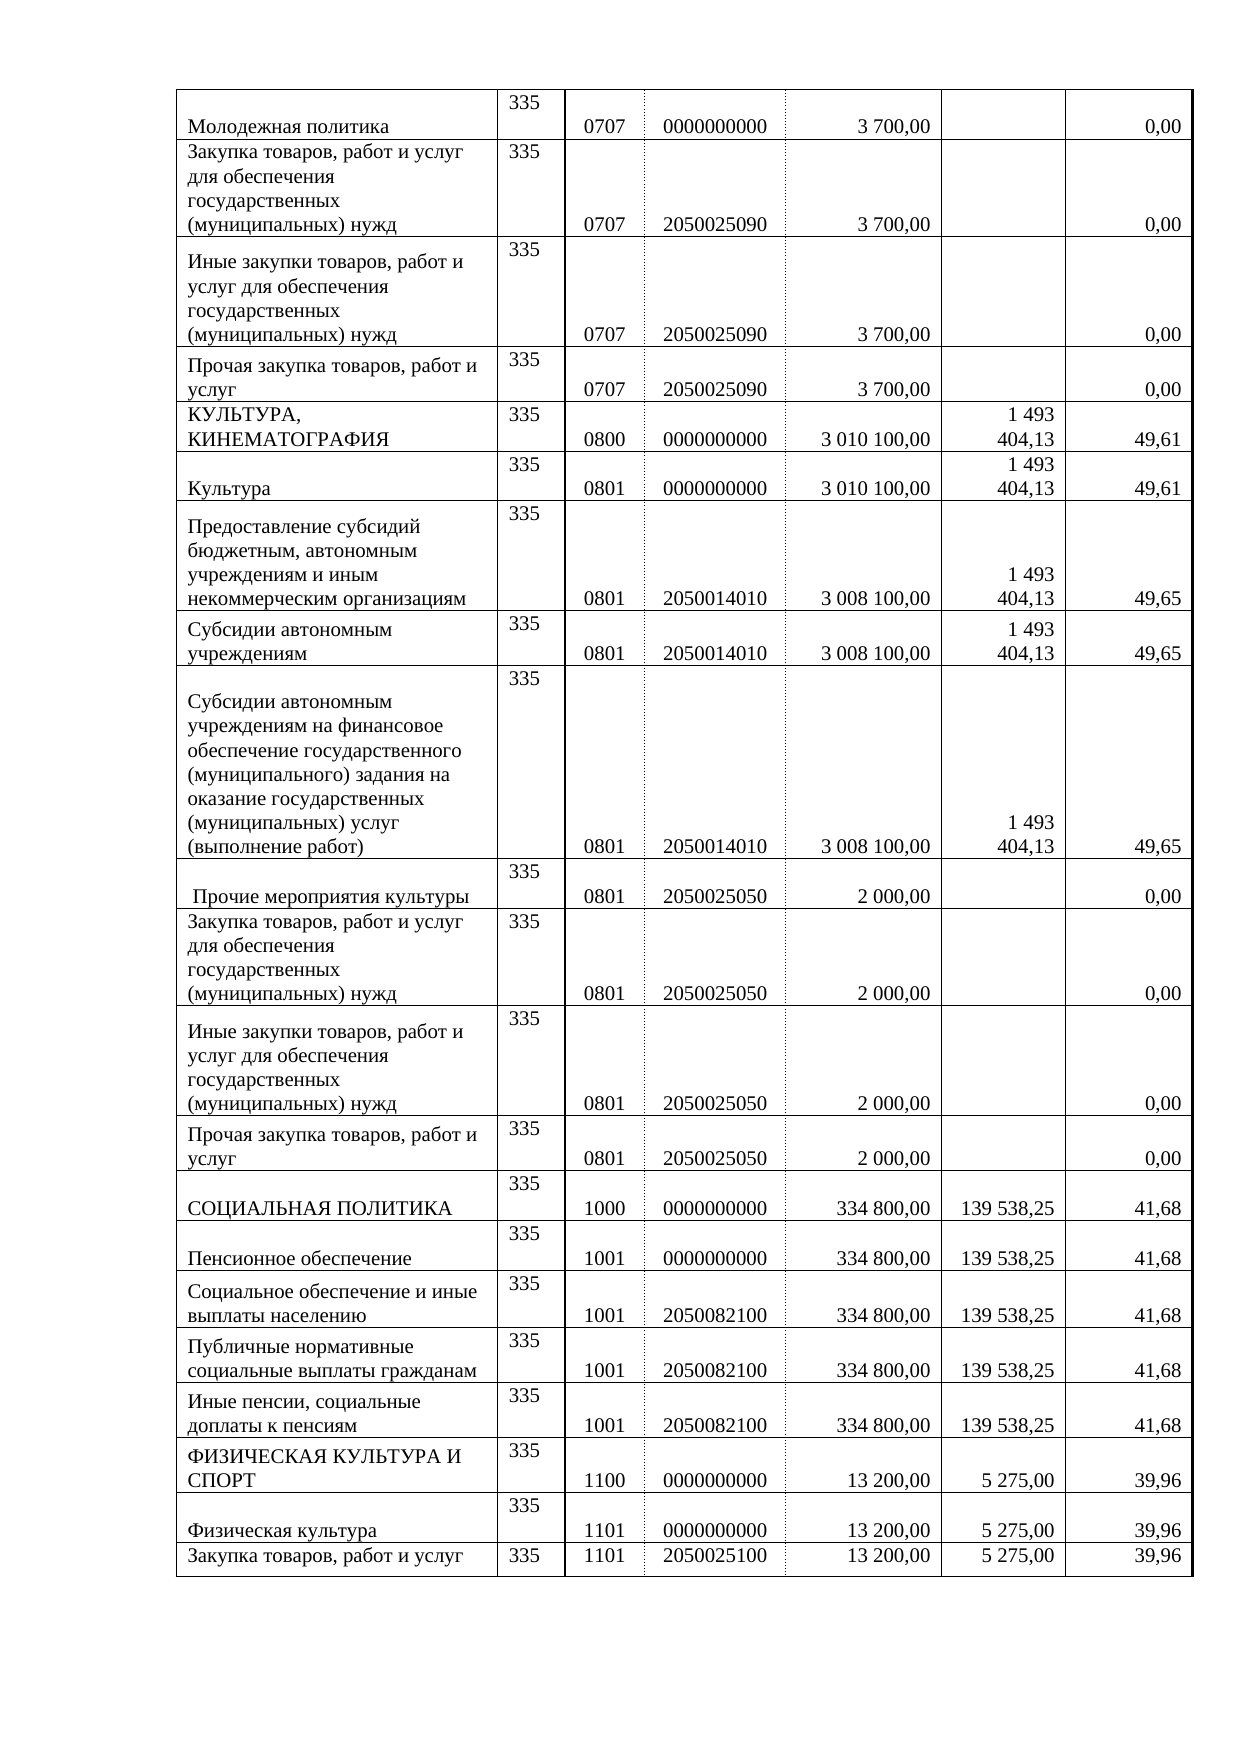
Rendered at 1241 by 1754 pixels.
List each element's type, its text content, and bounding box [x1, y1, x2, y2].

table_cell 41,68 [1066, 1328, 1191, 1382]
table_cell 0801 [566, 859, 644, 908]
table_cell 3 008 100,00 [786, 611, 941, 665]
table_cell 334 800,00 [786, 1221, 941, 1269]
table_cell 1100 [566, 1438, 644, 1492]
table_cell 335 [498, 666, 564, 858]
table_cell Культура [177, 452, 497, 500]
table_cell 2050014010 [644, 666, 786, 858]
table_cell 41,68 [1066, 1271, 1191, 1327]
table_cell 2050025090 [644, 347, 786, 401]
table_cell 0707 [566, 347, 644, 401]
table_cell 5 275,00 [942, 1543, 1065, 1576]
table_cell 1 493 404,13 [942, 611, 1065, 665]
table_cell 13 200,00 [786, 1543, 941, 1576]
table_cell 49,65 [1066, 501, 1191, 610]
table_cell 0801 [566, 611, 644, 665]
table_cell 335 [498, 1116, 564, 1170]
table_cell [177, 237, 497, 346]
table_cell 1101 [566, 1493, 644, 1542]
table_cell 2050014010 [644, 501, 786, 610]
table_cell 39,96 [1066, 1438, 1191, 1492]
table_cell 335 [498, 859, 564, 908]
table_cell [942, 347, 1065, 401]
table_cell 1101 [566, 1543, 644, 1576]
table_cell Молодежная политика [177, 90, 497, 138]
table_cell 0000000000 [644, 452, 786, 500]
table_cell 0801 [566, 666, 644, 858]
table_cell [942, 859, 1065, 908]
table_cell 3 700,00 [786, 237, 941, 346]
table_cell 335 [498, 1383, 564, 1437]
table_cell 41,68 [1066, 1383, 1191, 1437]
table_cell 0801 [566, 1116, 644, 1170]
table_cell 2050025050 [644, 1006, 786, 1115]
table_cell 0,00 [1066, 859, 1191, 908]
table_cell [942, 1116, 1065, 1170]
table_cell 0707 [566, 140, 644, 236]
table_cell Публичные нормативные социальные выплаты гражданам [177, 1328, 497, 1382]
table_cell 335 [498, 1328, 564, 1382]
table_cell 0801 [566, 909, 644, 1005]
table_cell 1001 [566, 1328, 644, 1382]
table_cell 1001 [566, 1221, 644, 1269]
table_cell 41,68 [1066, 1221, 1191, 1269]
table_cell 0,00 [1066, 140, 1191, 236]
table_cell 334 800,00 [786, 1328, 941, 1382]
table_cell 335 [498, 1171, 564, 1220]
table_cell 1001 [566, 1271, 644, 1327]
table_cell 1 493 404,13 [942, 501, 1065, 610]
table_cell 0,00 [1066, 237, 1191, 346]
table_cell 1000 [566, 1171, 644, 1220]
table_cell 139 538,25 [942, 1328, 1065, 1382]
table_cell 0000000000 [644, 90, 786, 138]
table_cell [942, 140, 1065, 236]
table_cell 5 275,00 [942, 1493, 1065, 1542]
table_cell 2050025100 [644, 1543, 786, 1576]
table_cell 335 [498, 140, 564, 236]
table_cell 2 000,00 [786, 859, 941, 908]
table_cell Предоставление субсидий бюджетным, автономным учреждениям и иным некоммерческим организациям [177, 501, 497, 610]
table_cell 3 010 100,00 [786, 452, 941, 500]
table_cell 335 [498, 237, 564, 346]
table_cell 0707 [566, 237, 644, 346]
table_cell Прочая закупка товаров, работ и услуг [177, 347, 497, 401]
table_cell Пенсионное обеспечение [177, 1221, 497, 1269]
table_cell 39,96 [1066, 1543, 1191, 1576]
table_cell 1 493 404,13 [942, 402, 1065, 451]
table_cell 0707 [566, 90, 644, 138]
table_cell 0000000000 [644, 1221, 786, 1269]
table_cell Закупка товаров, работ и услуг для обеспечения государственных (муниципальных) нужд [177, 909, 497, 1005]
table_cell 335 [498, 611, 564, 665]
table_cell СОЦИАЛЬНАЯ ПОЛИТИКА [177, 1171, 497, 1220]
table_cell 0801 [566, 501, 644, 610]
table_cell 49,61 [1066, 452, 1191, 500]
table_cell 335 [498, 909, 564, 1005]
table_cell 3 700,00 [786, 140, 941, 236]
table_cell 2050025090 [644, 140, 786, 236]
table_cell 334 800,00 [786, 1171, 941, 1220]
table_cell Иные закупки товаров, работ и услуг для обеспечения государственных (муниципальных) нужд [177, 1006, 497, 1115]
table_cell Иные пенсии, социальные доплаты к пенсиям [177, 1383, 497, 1437]
table_cell 334 800,00 [786, 1271, 941, 1327]
table_cell Закупка товаров, работ и услуг для обеспечения государственных (муниципальных) нужд [177, 140, 497, 236]
table_cell 2050014010 [644, 611, 786, 665]
table_cell 49,65 [1066, 666, 1191, 858]
table_cell 335 [498, 501, 564, 610]
table_cell 139 538,25 [942, 1221, 1065, 1269]
table_cell 139 538,25 [942, 1271, 1065, 1327]
table_cell 2050025090 [644, 237, 786, 346]
table_cell 0801 [566, 1006, 644, 1115]
table_cell 3 700,00 [786, 90, 941, 138]
table_cell 335 [498, 1438, 564, 1492]
table_cell Прочие мероприятия культуры [177, 859, 497, 908]
table_cell 2 000,00 [786, 1116, 941, 1170]
table_cell 0000000000 [644, 402, 786, 451]
table_cell 2050025050 [644, 859, 786, 908]
table_cell 0000000000 [644, 1438, 786, 1492]
table_cell 2050025050 [644, 909, 786, 1005]
table_cell 13 200,00 [786, 1493, 941, 1542]
table_cell 3 008 100,00 [786, 501, 941, 610]
table_cell 3 010 100,00 [786, 402, 941, 451]
table_cell 2050025050 [644, 1116, 786, 1170]
table_cell Физическая культура [177, 1493, 497, 1542]
table_cell 3 008 100,00 [786, 666, 941, 858]
table_cell 39,96 [1066, 1493, 1191, 1542]
table_cell [942, 90, 1065, 138]
table_cell ФИЗИЧЕСКАЯ КУЛЬТУРА И СПОРТ [177, 1438, 497, 1492]
table_cell 49,65 [1066, 611, 1191, 665]
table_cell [177, 1543, 497, 1576]
table_cell 334 800,00 [786, 1383, 941, 1437]
table_cell 0000000000 [644, 1493, 786, 1542]
table_cell 1001 [566, 1383, 644, 1437]
table_cell 0,00 [1066, 909, 1191, 1005]
table_cell 2050082100 [644, 1383, 786, 1437]
table_cell 49,61 [1066, 402, 1191, 451]
table_cell 139 538,25 [942, 1383, 1065, 1437]
table_cell [942, 1006, 1065, 1115]
table_cell Прочая закупка товаров, работ и услуг [177, 1116, 497, 1170]
table_cell 2 000,00 [786, 909, 941, 1005]
table_cell 0,00 [1066, 1116, 1191, 1170]
table_cell 0801 [566, 452, 644, 500]
table_cell 2 000,00 [786, 1006, 941, 1115]
table_cell 13 200,00 [786, 1438, 941, 1492]
table_cell [942, 237, 1065, 346]
table_cell 3 700,00 [786, 347, 941, 401]
table_cell 335 [498, 90, 564, 138]
table_cell 335 [498, 347, 564, 401]
table_cell 335 [498, 452, 564, 500]
table_cell 2050082100 [644, 1271, 786, 1327]
table_cell Социальное обеспечение и иные выплаты населению [177, 1271, 497, 1327]
table_cell 335 [498, 1543, 564, 1576]
table_cell 0000000000 [644, 1171, 786, 1220]
table_cell Субсидии автономным учреждениям [177, 611, 497, 665]
table_cell 335 [498, 402, 564, 451]
table_cell 335 [498, 1493, 564, 1542]
table_cell 335 [498, 1006, 564, 1115]
table_cell 2050082100 [644, 1328, 786, 1382]
table_cell 5 275,00 [942, 1438, 1065, 1492]
table_cell 0,00 [1066, 347, 1191, 401]
table_cell 0,00 [1066, 1006, 1191, 1115]
table_cell Субсидии автономным учреждениям на финансовое обеспечение государственного (муниципального) задания на оказание государственных (муниципальных) услуг (выполнение работ) [177, 666, 497, 858]
table_cell [942, 909, 1065, 1005]
table_cell 0,00 [1066, 90, 1191, 138]
table_cell 1 493 404,13 [942, 452, 1065, 500]
table_cell КУЛЬТУРА, КИНЕМАТОГРАФИЯ [177, 402, 497, 451]
table_cell 0800 [566, 402, 644, 451]
table_cell 1 493 404,13 [942, 666, 1065, 858]
table_cell 335 [498, 1271, 564, 1327]
table_cell 41,68 [1066, 1171, 1191, 1220]
table_cell 335 [498, 1221, 564, 1269]
table_cell 139 538,25 [942, 1171, 1065, 1220]
